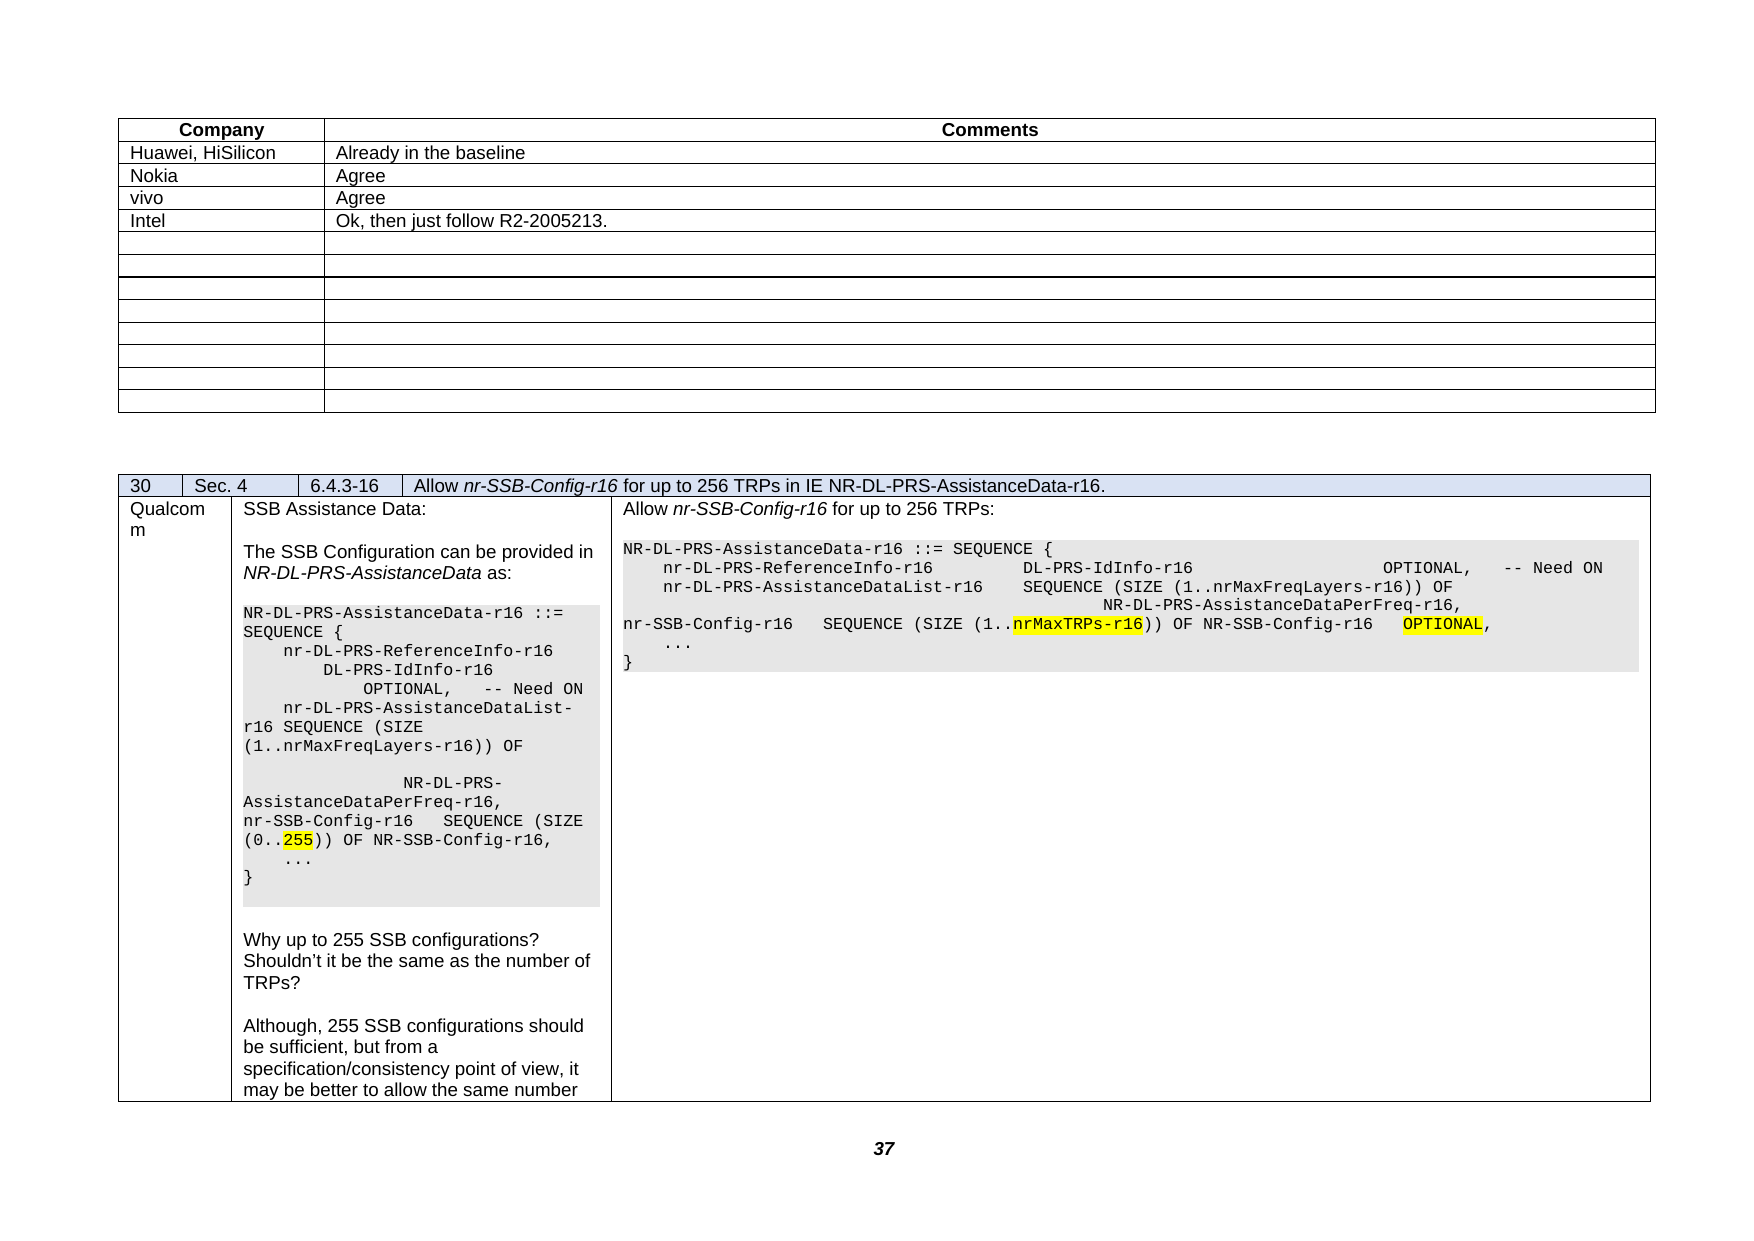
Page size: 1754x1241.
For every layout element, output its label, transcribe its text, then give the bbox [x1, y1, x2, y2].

table_cell [325, 368, 1655, 389]
table_cell [325, 390, 1655, 412]
table_cell [325, 278, 1655, 299]
table_cell vivo [119, 187, 324, 208]
table_header Allow nr-SSB-Config-r16 for up to 256 TRPs in IE NR-DL-PRS-AssistanceData-r16. [403, 475, 1650, 496]
table_cell [325, 323, 1655, 344]
table_cell Nokia [119, 164, 324, 186]
table_cell Agree [325, 164, 1655, 186]
table_cell [119, 345, 324, 367]
table_cell [119, 278, 324, 299]
table_header 30 [119, 475, 182, 496]
table_cell [119, 368, 324, 389]
table_cell [325, 300, 1655, 322]
table_header 6.4.3-16 [299, 475, 402, 496]
table_header Company [119, 119, 324, 141]
table_cell [325, 255, 1655, 276]
table_cell Agree [325, 187, 1655, 208]
table_cell [119, 300, 324, 322]
table_cell Qualcomm [119, 497, 231, 1101]
table_cell Huawei, HiSilicon [119, 142, 324, 163]
table_cell [119, 255, 324, 276]
table_cell [119, 390, 324, 412]
table_cell [325, 345, 1655, 367]
table_header Sec. 4 [183, 475, 298, 496]
table_cell Intel [119, 210, 324, 231]
table_cell [119, 232, 324, 254]
table_cell [119, 323, 324, 344]
table_cell Already in the baseline [325, 142, 1655, 163]
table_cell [612, 497, 1650, 1101]
table_cell Ok, then just follow R2-2005213. [325, 210, 1655, 231]
table_cell [325, 232, 1655, 254]
table_header Comments [325, 119, 1655, 141]
